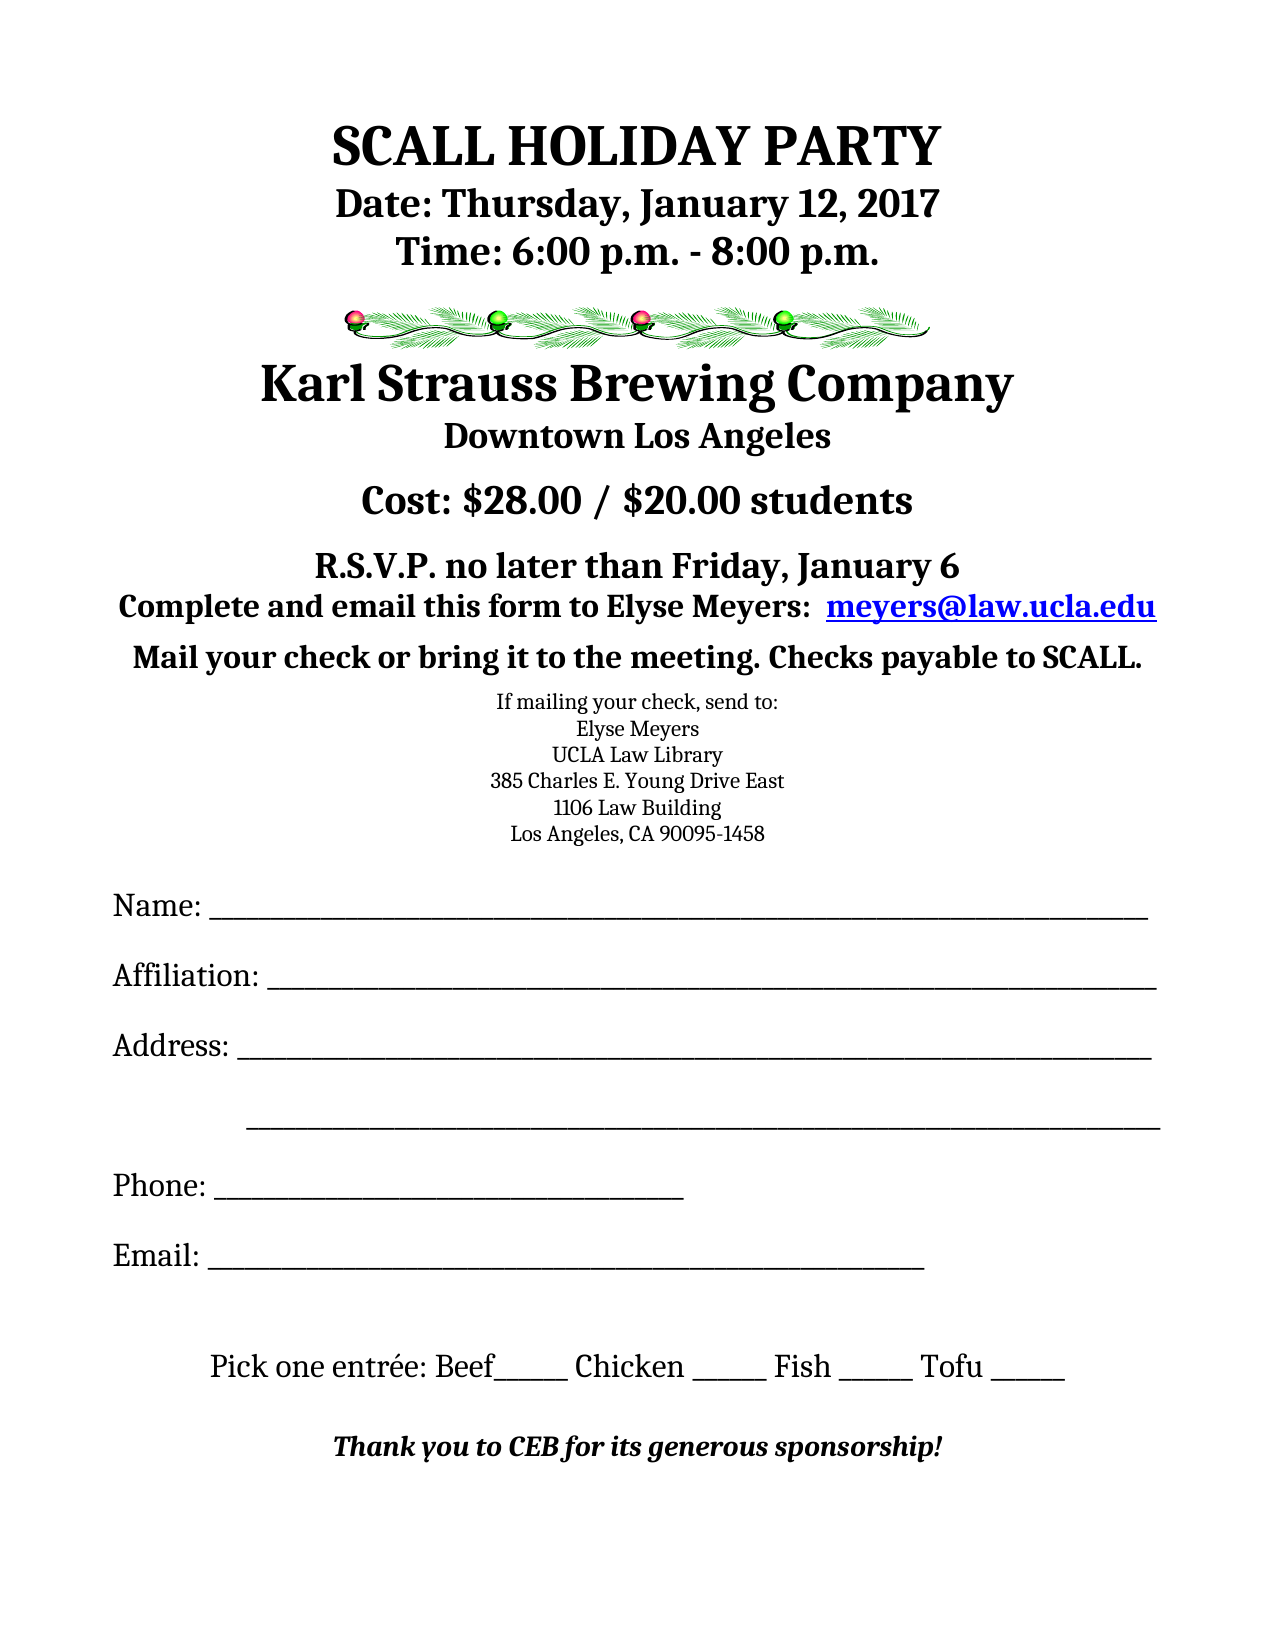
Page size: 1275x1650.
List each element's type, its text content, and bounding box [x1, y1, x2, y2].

text Complete and email this form to Elyse Meyers: meyers@law.ucla.edu [112, 587, 1162, 626]
text R.S.V.P. no later than Friday, January 6 [112, 544, 1162, 587]
text 385 Charles E. Young Drive East [112, 768, 1162, 794]
text Karl Strauss Brewing Company [112, 353, 1162, 415]
text 1106 Law Building [112, 794, 1162, 821]
text Date: Thursday, January 12, 2017 [112, 179, 1162, 227]
text Los Angeles, CA 90095-1458 [112, 821, 1162, 847]
text Address: __________________________________________________________________________ [112, 1026, 1162, 1064]
text __________________________________________________________________________ [112, 1096, 1162, 1134]
text Pick one entrée: Beef______ Chicken ______ Fish ______ Tofu ______ [112, 1347, 1162, 1386]
text Mail your check or bring it to the meeting. Checks payable to SCALL. [112, 638, 1162, 677]
text UCLA Law Library [112, 742, 1162, 768]
text SCALL HOLIDAY PARTY [112, 112, 1162, 179]
text Thank you to CEB for its generous sponsorship! [112, 1430, 1162, 1463]
text Name: ____________________________________________________________________________ [112, 886, 1162, 924]
text Phone: ______________________________________ [112, 1166, 1162, 1204]
text Time: 6:00 p.m. - 8:00 p.m. [112, 227, 1162, 275]
text Elyse Meyers [112, 715, 1162, 742]
text If mailing your check, send to: [112, 689, 1162, 715]
text Downtown Los Angeles [112, 415, 1162, 458]
text Cost: $28.00 / $20.00 students [112, 477, 1162, 525]
text Affiliation: ________________________________________________________________________ [112, 956, 1162, 994]
text Email: __________________________________________________________ [112, 1236, 1162, 1274]
